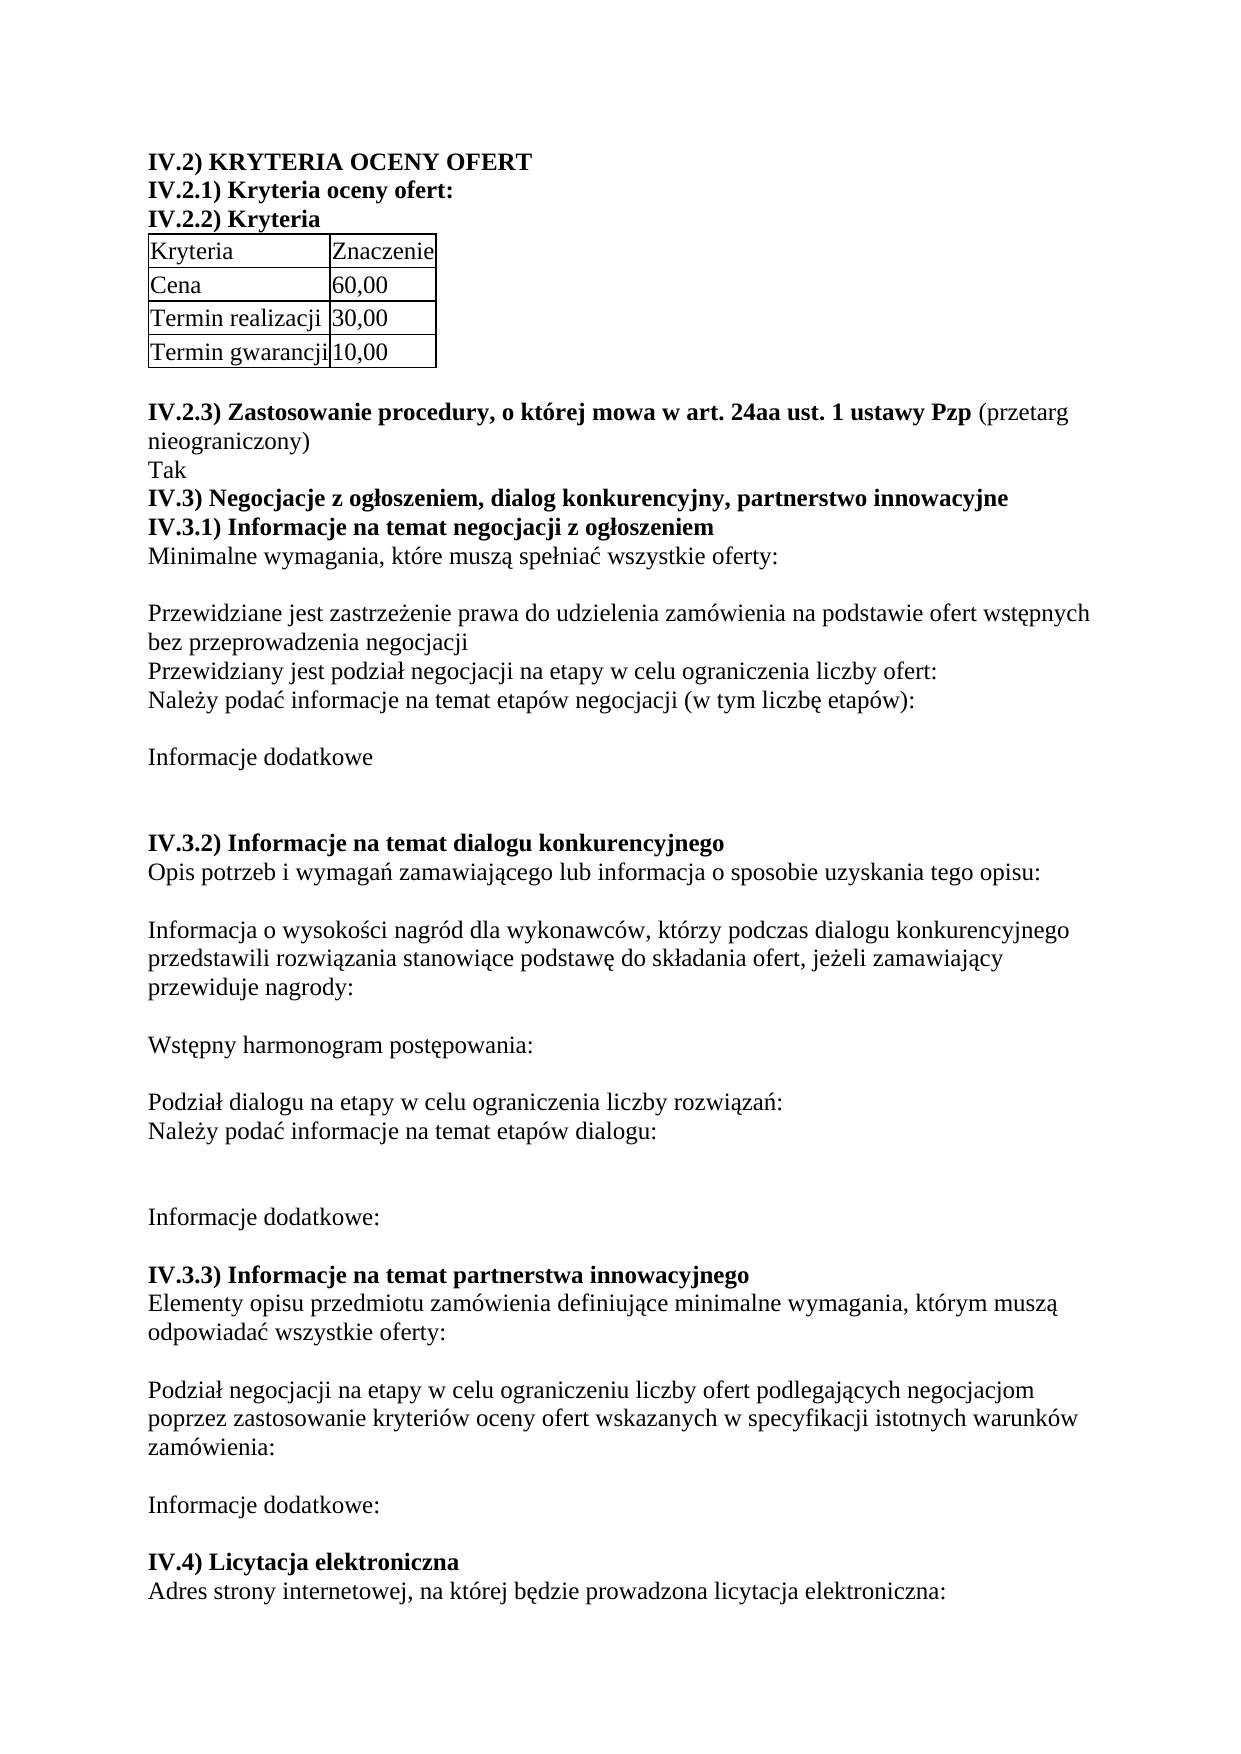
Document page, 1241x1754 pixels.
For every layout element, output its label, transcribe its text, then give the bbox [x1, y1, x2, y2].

table_cell Termin gwarancji [149, 335, 329, 367]
table_cell Termin realizacji [149, 302, 329, 333]
table_cell 30,00 [331, 302, 435, 333]
text IV.2) KRYTERIA OCENY OFERT IV.2.1) Kryteria oceny ofert: IV.2.2) Kryteria [148, 118, 1092, 233]
table_cell Cena [149, 268, 329, 300]
table_cell 10,00 [331, 335, 435, 367]
text IV.2.3) Zastosowanie procedury, o której mowa w art. 24aa ust. 1 ustawy Pzp (przetarg nieograniczony) Tak IV.3) Negocjacje z ogłoszeniem, dialog konkurencyjny, partnerstwo innowacyjne IV.3.1) Informacje na temat negocjacji z ogłoszeniem Minimalne wymagania, które muszą spełniać wszystkie oferty: Przewidziane jest zastrzeżenie prawa do udzielenia zamówienia na podstawie ofert wstępnych bez przeprowadzenia negocjacji Przewidziany jest podział negocjacji na etapy w celu ograniczenia liczby ofert: Należy podać informacje na temat etapów negocjacji (w tym liczbę etapów): Informacje dodatkowe IV.3.2) Informacje na temat dialogu konkurencyjnego Opis potrzeb i wymagań zamawiającego lub informacja o sposobie uzyskania tego opisu: Informacja o wysokości nagród dla wykonawców, którzy podczas dialogu konkurencyjnego przedstawili rozwiązania stanowiące podstawę do składania ofert, jeżeli zamawiający przewiduje nagrody: Wstępny harmonogram postępowania: Podział dialogu na etapy w celu ograniczenia liczby rozwiązań: Należy podać informacje na temat etapów dialogu: Informacje dodatkowe: IV.3.3) Informacje na temat partnerstwa innowacyjnego Elementy opisu przedmiotu zamówienia definiujące minimalne wymagania, którym muszą odpowiadać wszystkie oferty: Podział negocjacji na etapy w celu ograniczeniu liczby ofert podlegających negocjacjom poprzez zastosowanie kryteriów oceny ofert wskazanych w specyfikacji istotnych warunków zamówienia: Informacje dodatkowe: IV.4) Licytacja elektroniczna Adres strony internetowej, na której będzie prowadzona licytacja elektroniczna: [148, 368, 1092, 1605]
table_header Kryteria [149, 235, 329, 267]
table_cell 60,00 [331, 268, 435, 300]
table_header Znaczenie [331, 235, 435, 267]
